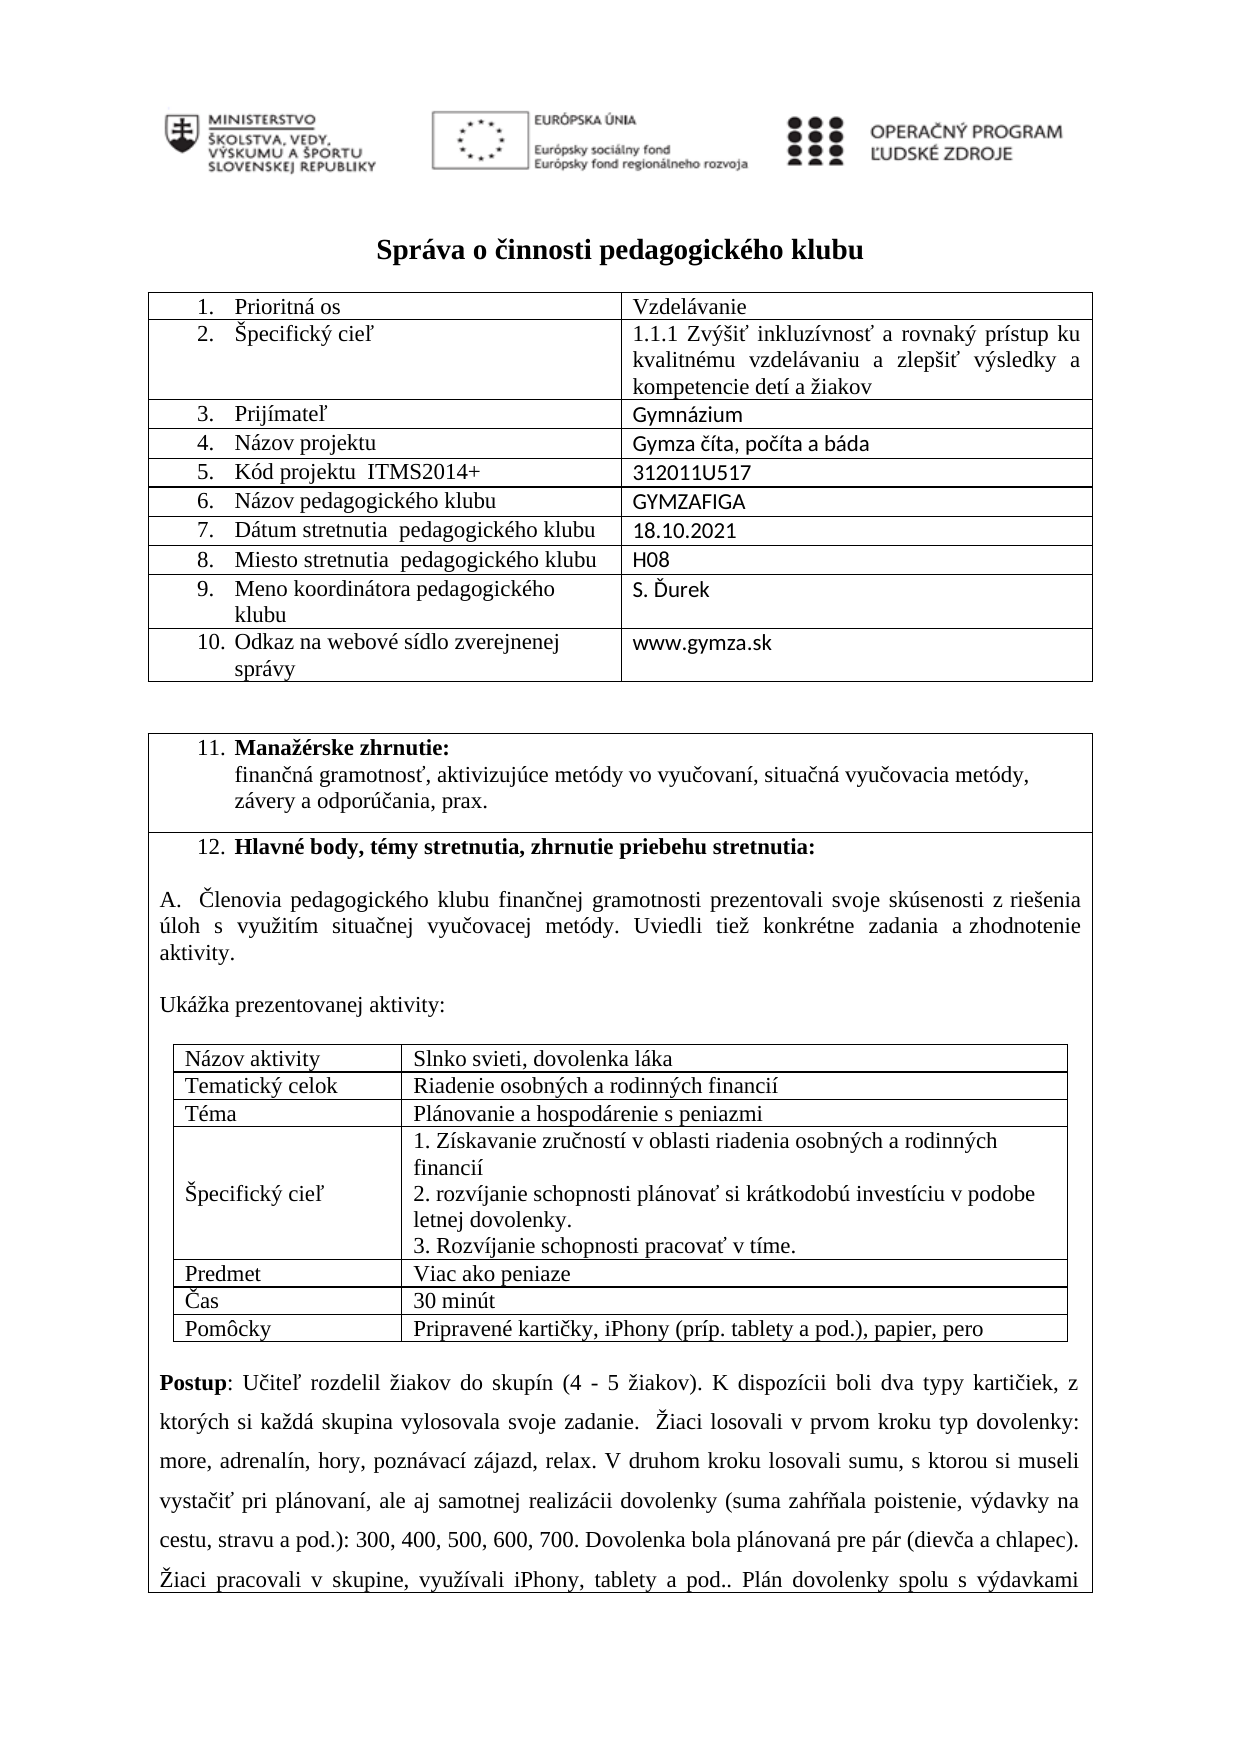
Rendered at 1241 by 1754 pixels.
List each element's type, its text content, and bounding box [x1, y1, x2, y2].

picture [147, 88, 1092, 208]
text Správa o činnosti pedagogického klubu [148, 232, 1093, 266]
table_cell Špecifický cieľ [149, 320, 621, 399]
table_cell Názov pedagogického klubu [149, 488, 621, 516]
table_cell Dátum stretnutia pedagogického klubu [149, 517, 621, 544]
table_header Prioritná os [149, 293, 621, 319]
table_cell Názov projektu [149, 429, 621, 457]
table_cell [149, 833, 1092, 1592]
table_cell GYMZAFIGA [622, 488, 1092, 516]
table_cell Miesto stretnutia pedagogického klubu [149, 546, 621, 574]
table_cell Odkaz na webové sídlo zverejnenej správy [149, 629, 621, 681]
table_cell Gymnázium [622, 400, 1092, 428]
table_cell S. Ďurek [622, 575, 1092, 627]
table_cell 312011U517 [622, 459, 1092, 486]
table_cell www.gymza.sk [622, 629, 1092, 681]
table_header Manažérske zhrnutie: finančná gramotnosť, aktivizujúce metódy vo vyučovaní, situačná vyučovacia metódy, závery a odporúčania, prax. [149, 734, 1092, 832]
table_cell 1.1.1 Zvýšiť inkluzívnosť a rovnaký prístup ku kvalitnému vzdelávaniu a zlepšiť výsledky a kompetencie detí a žiakov [622, 320, 1092, 399]
table_cell Gymza číta, počíta a báda [622, 429, 1092, 457]
table_cell Meno koordinátora pedagogického klubu [149, 575, 621, 627]
table_cell Kód projektu ITMS2014+ [149, 459, 621, 486]
table_header Vzdelávanie [622, 293, 1092, 319]
table_cell Prijímateľ [149, 400, 621, 428]
table_cell 18.10.2021 [622, 517, 1092, 544]
table_cell H08 [622, 546, 1092, 574]
